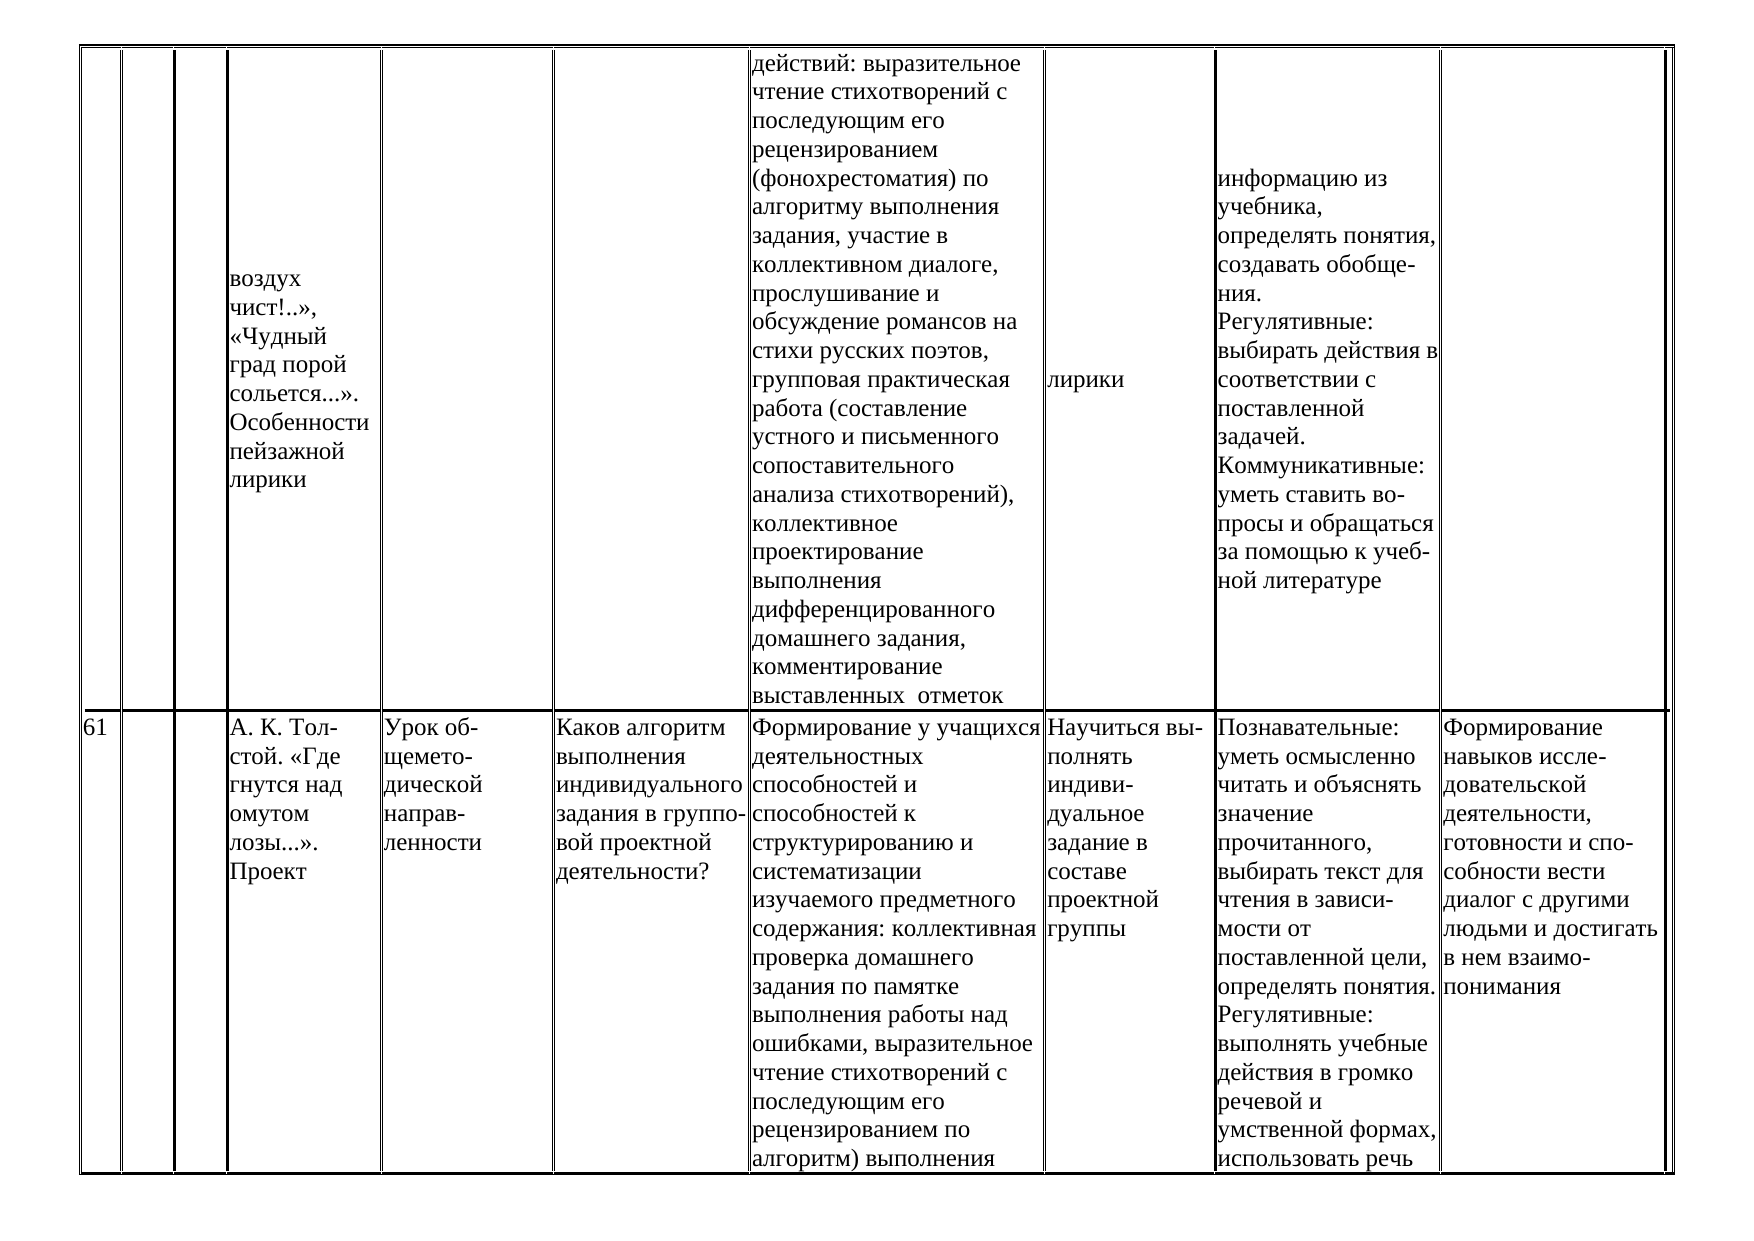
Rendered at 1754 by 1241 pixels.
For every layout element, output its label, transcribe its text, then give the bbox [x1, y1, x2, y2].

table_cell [1441, 46, 1665, 709]
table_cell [1215, 712, 1441, 1172]
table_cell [750, 712, 1045, 1172]
table_cell [121, 46, 174, 709]
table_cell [381, 712, 553, 1172]
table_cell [750, 48, 1045, 709]
table_cell [121, 712, 174, 1172]
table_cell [1045, 712, 1215, 1172]
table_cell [554, 712, 749, 1172]
table_cell [1665, 48, 1672, 709]
table_cell 61 [82, 709, 121, 1172]
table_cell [227, 48, 381, 709]
table_cell [174, 46, 227, 709]
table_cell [227, 712, 381, 1172]
table_cell [1665, 709, 1672, 1172]
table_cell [554, 48, 749, 709]
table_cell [381, 48, 553, 709]
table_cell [1045, 46, 1215, 709]
table_cell [174, 712, 227, 1172]
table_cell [1441, 712, 1665, 1172]
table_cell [1215, 48, 1441, 709]
table_cell 60 [82, 48, 121, 709]
